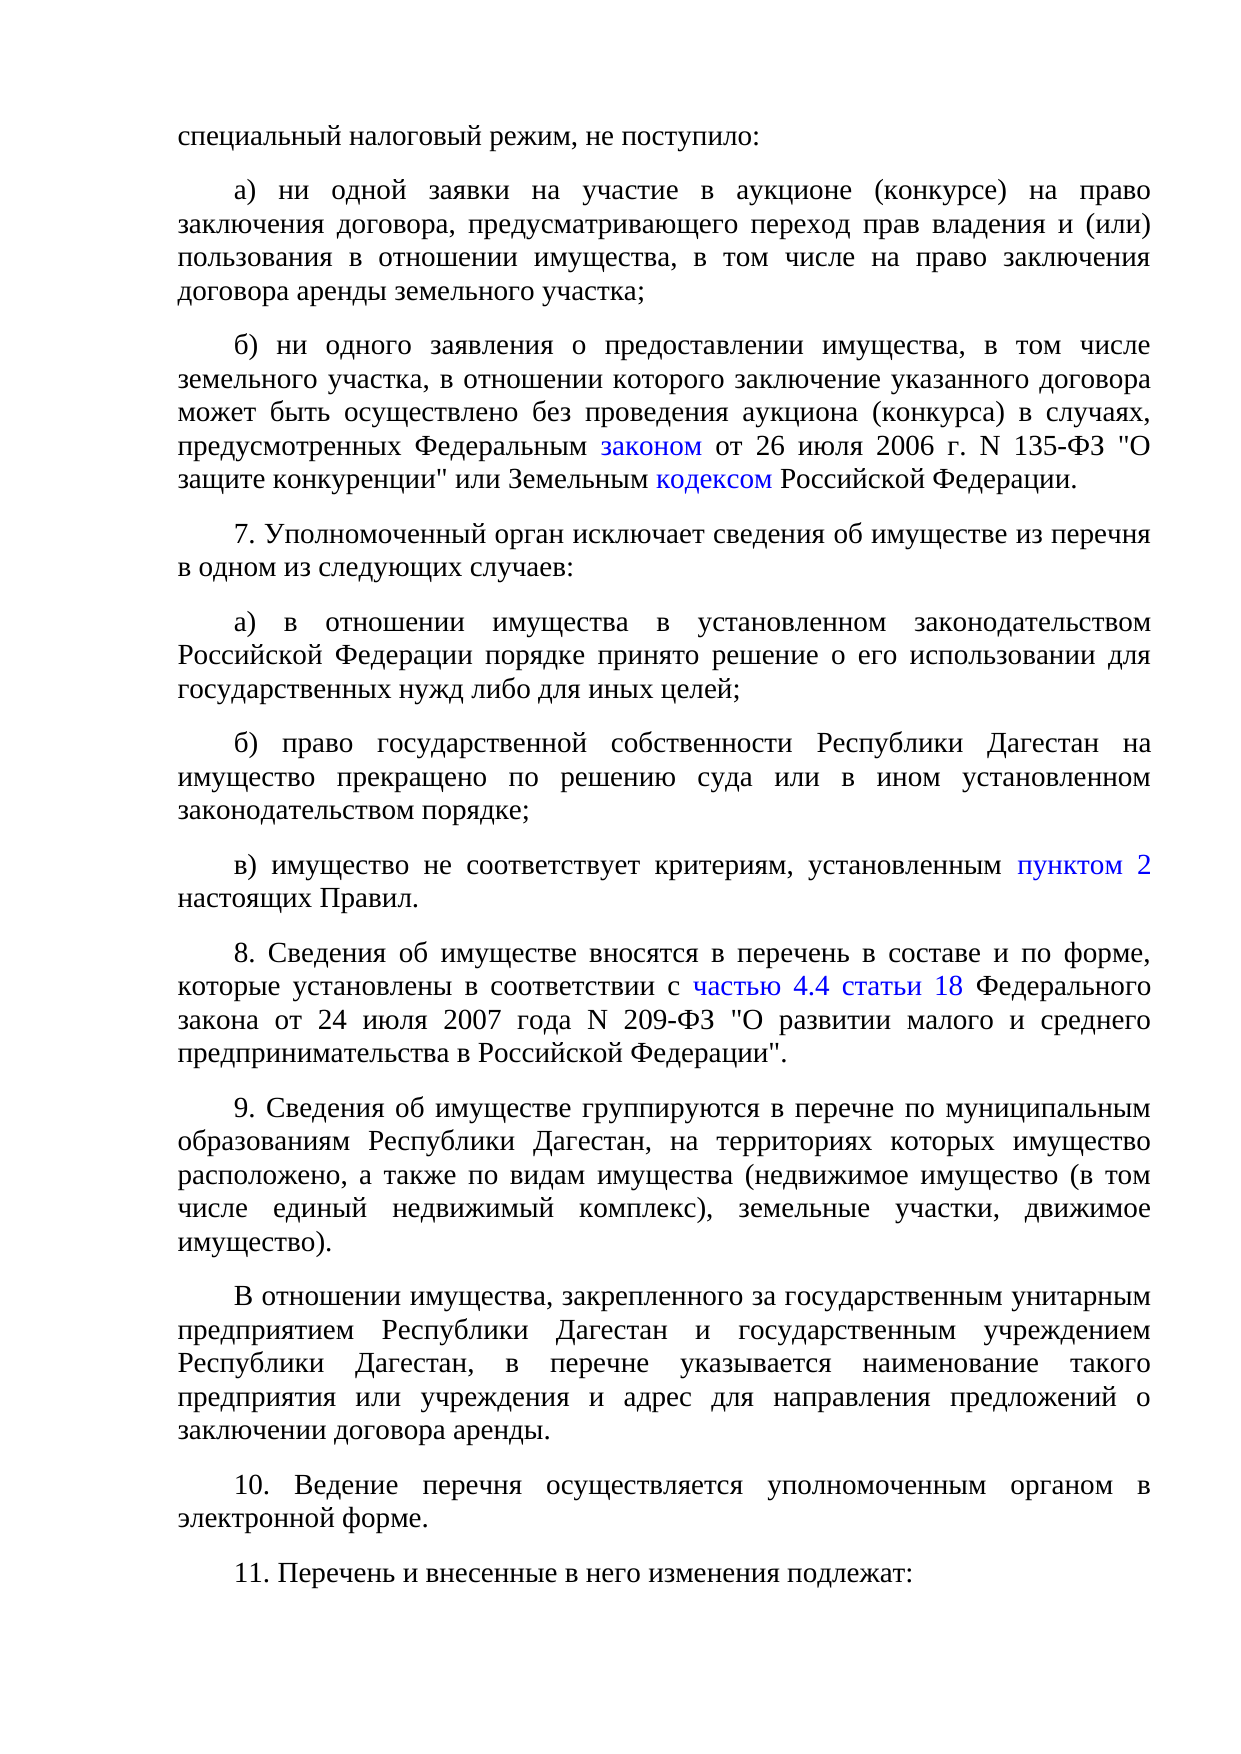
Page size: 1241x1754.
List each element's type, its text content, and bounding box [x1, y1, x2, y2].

text 11. Перечень и внесенные в него изменения подлежат: [177, 1555, 1152, 1588]
text 10. Ведение перечня осуществляется уполномоченным органом в электронной форме. [177, 1467, 1152, 1534]
text а) в отношении имущества в установленном законодательством Российской Федерации порядке принято решение о его использовании для государственных нужд либо для иных целей; [177, 604, 1152, 704]
text 9. Сведения об имуществе группируются в перечне по муниципальным образованиям Республики Дагестан, на территориях которых имущество расположено, а также по видам имущества (недвижимое имущество (в том числе единый недвижимый комплекс), земельные участки, движимое имущество). [177, 1090, 1152, 1257]
text а) ни одной заявки на участие в аукционе (конкурсе) на право заключения договора, предусматривающего переход прав владения и (или) пользования в отношении имущества, в том числе на право заключения договора аренды земельного участка; [177, 172, 1152, 307]
text 8. Сведения об имуществе вносятся в перечень в составе и по форме, которые установлены в соответствии с частью 4.4 статьи 18 Федерального закона от 24 июля 2007 года N 209-ФЗ "О развитии малого и среднего предпринимательства в Российской Федерации". [177, 935, 1152, 1069]
text б) ни одного заявления о предоставлении имущества, в том числе земельного участка, в отношении которого заключение указанного договора может быть осуществлено без проведения аукциона (конкурса) в случаях, предусмотренных Федеральным законом от 26 июля 2006 г. N 135-ФЗ "О защите конкуренции" или Земельным кодексом Российской Федерации. [177, 327, 1152, 495]
text 7. Уполномоченный орган исключает сведения об имуществе из перечня в одном из следующих случаев: [177, 516, 1152, 583]
text В отношении имущества, закрепленного за государственным унитарным предприятием Республики Дагестан и государственным учреждением Республики Дагестан, в перечне указывается наименование такого предприятия или учреждения и адрес для направления предложений о заключении договора аренды. [177, 1278, 1152, 1446]
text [177, 118, 1152, 152]
text б) право государственной собственности Республики Дагестан на имущество прекращено по решению суда или в ином установленном законодательством порядке; [177, 725, 1152, 826]
text в) имущество не соответствует критериям, установленным пунктом 2 настоящих Правил. [177, 847, 1152, 914]
